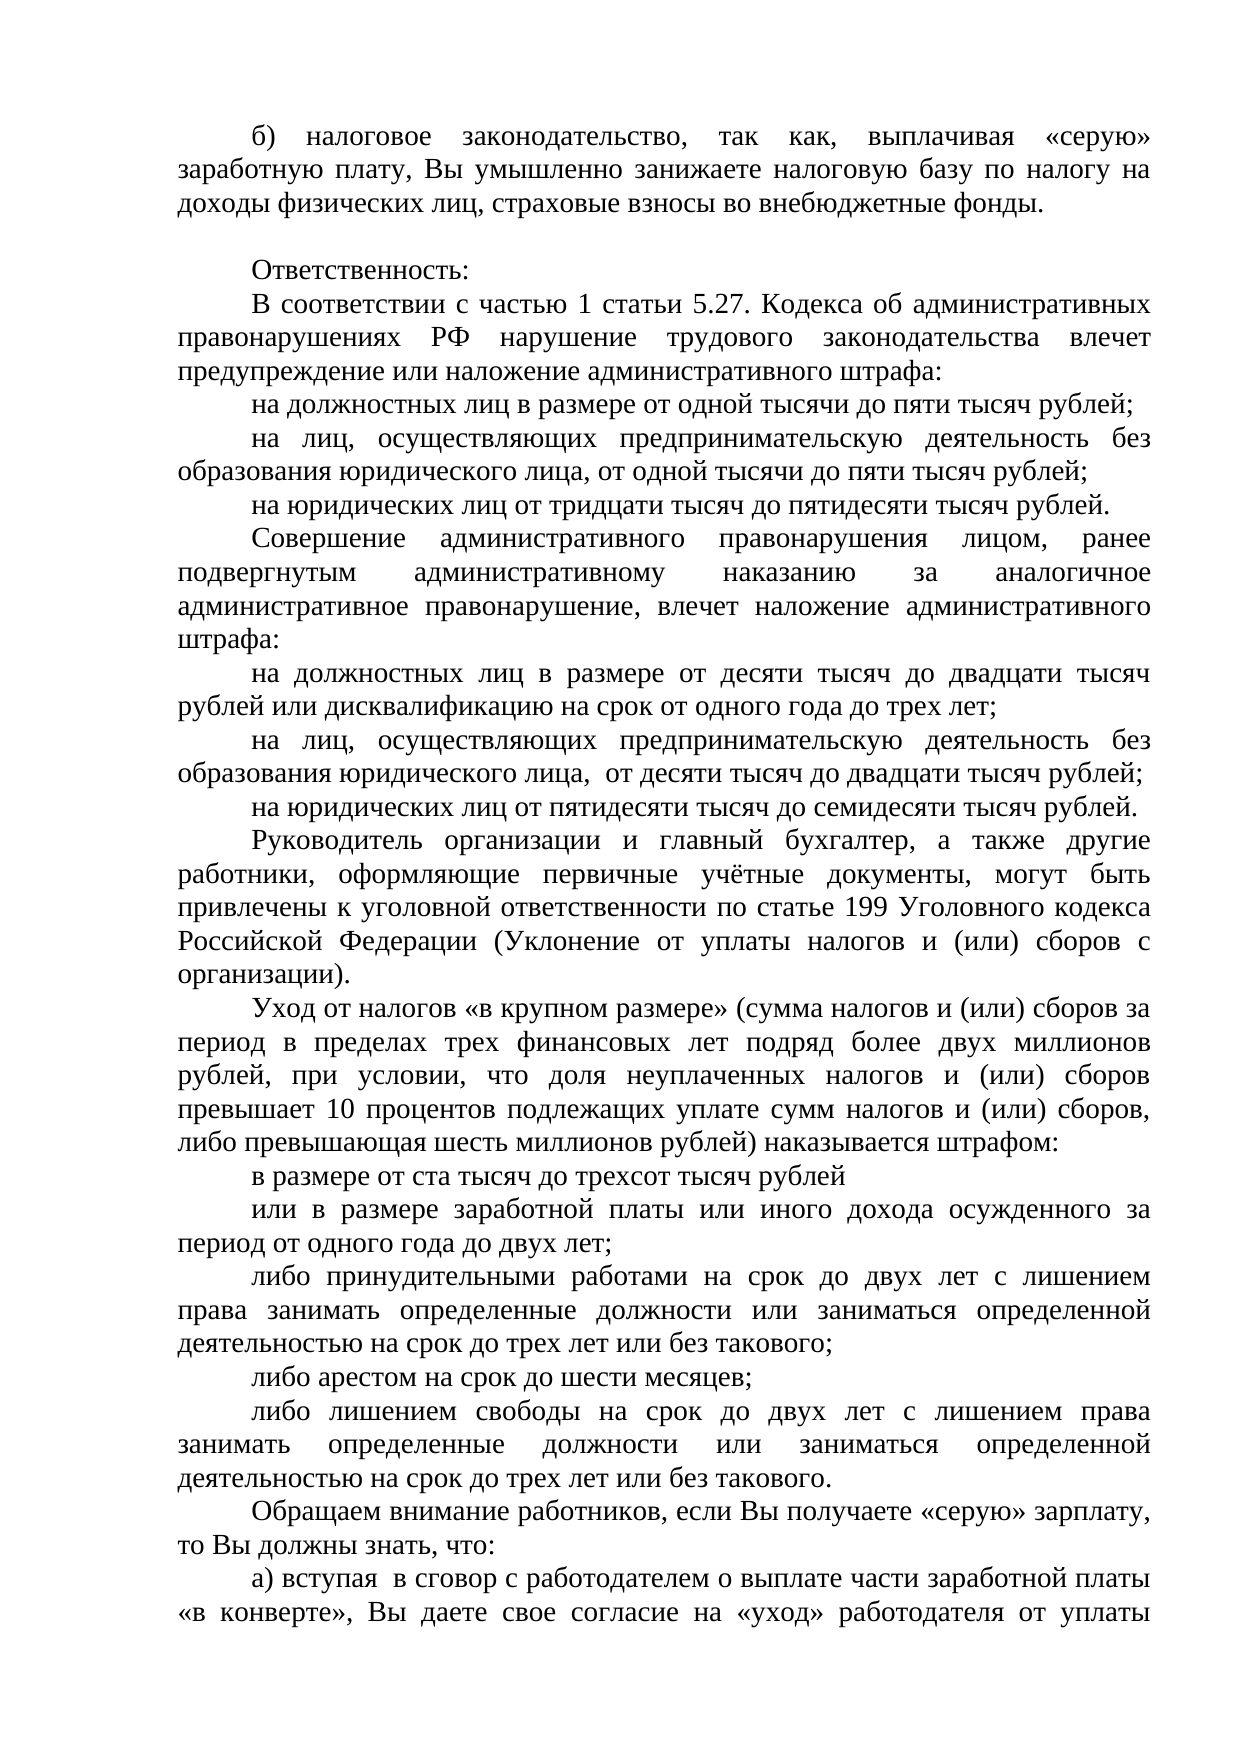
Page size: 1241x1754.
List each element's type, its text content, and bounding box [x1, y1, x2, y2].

text либо арестом на срок до шести месяцев; [177, 1359, 1152, 1393]
text Руководитель организации и главный бухгалтер, а также другие работники, оформляющие первичные учётные документы, могут быть привлечены к уголовной ответственности по статье 199 Уголовного кодекса Российской Федерации (Уклонение от уплаты налогов и (или) сборов с организации). [177, 822, 1152, 990]
text на юридических лиц от пятидесяти тысяч до семидесяти тысяч рублей. [177, 789, 1152, 822]
text на лиц, осуществляющих предпринимательскую деятельность без образования юридического лица, от одной тысячи до пяти тысяч рублей; [177, 420, 1152, 487]
text или в размере заработной платы или иного дохода осужденного за период от одного года до двух лет; [177, 1191, 1152, 1258]
text на лиц, осуществляющих предпринимательскую деятельность без образования юридического лица, от десяти тысяч до двадцати тысяч рублей; [177, 722, 1152, 789]
text б) налоговое законодательство, так как, выплачивая «серую» заработную плату, Вы умышленно занижаете налоговую базу по налогу на доходы физических лиц, страховые взносы во внебюджетные фонды. [177, 118, 1152, 219]
text в размере от ста тысяч до трехсот тысяч рублей [177, 1158, 1152, 1191]
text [177, 1560, 1152, 1627]
text либо принудительными работами на срок до двух лет с лишением права занимать определенные должности или заниматься определенной деятельностью на срок до трех лет или без такового; [177, 1258, 1152, 1359]
text либо лишением свободы на срок до двух лет с лишением права занимать определенные должности или заниматься определенной деятельностью на срок до трех лет или без такового. [177, 1393, 1152, 1493]
text Совершение административного правонарушения лицом, ранее подвергнутым административному наказанию за аналогичное административное правонарушение, влечет наложение административного штрафа: [177, 521, 1152, 655]
text Уход от налогов «в крупном размере» (сумма налогов и (или) сборов за период в пределах трех финансовых лет подряд более двух миллионов рублей, при условии, что доля неуплаченных налогов и (или) сборов превышает 10 процентов подлежащих уплате сумм налогов и (или) сборов, либо превышающая шесть миллионов рублей) наказывается штрафом: [177, 990, 1152, 1158]
text на юридических лиц от тридцати тысяч до пятидесяти тысяч рублей. [177, 487, 1152, 521]
text В соответствии с частью 1 статьи 5.27. Кодекса об административных правонарушениях РФ нарушение трудового законодательства влечет предупреждение или наложение административного штрафа: [177, 286, 1152, 386]
text на должностных лиц в размере от одной тысячи до пяти тысяч рублей; [177, 386, 1152, 420]
text Обращаем внимание работников, если Вы получаете «серую» зарплату, то Вы должны знать, что: [177, 1493, 1152, 1560]
text Ответственность: [177, 252, 1152, 286]
text на должностных лиц в размере от десяти тысяч до двадцати тысяч рублей или дисквалификацию на срок от одного года до трех лет; [177, 655, 1152, 722]
